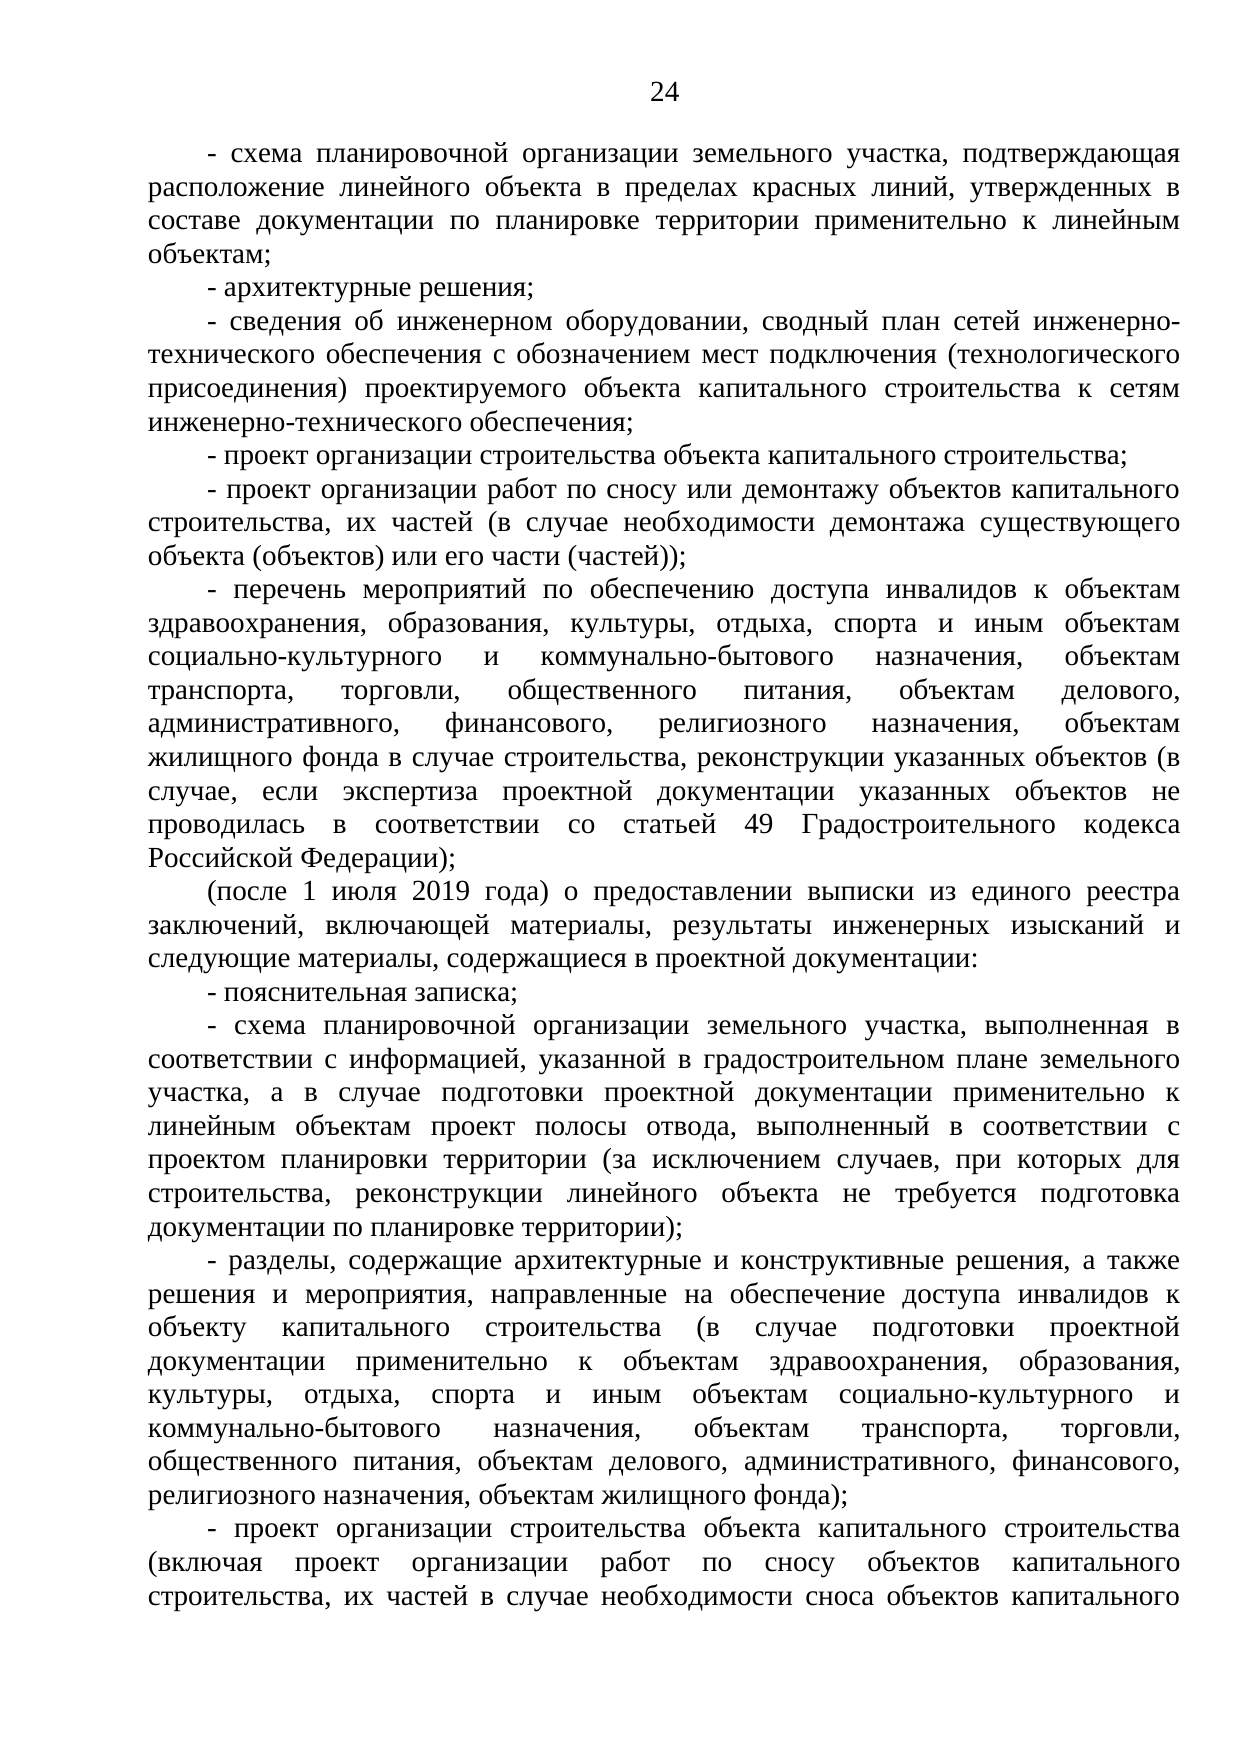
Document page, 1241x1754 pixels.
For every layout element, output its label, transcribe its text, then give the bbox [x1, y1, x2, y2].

text - проект организации строительства объекта капитального строительства; [148, 437, 1181, 471]
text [148, 1511, 1181, 1611]
text - разделы, содержащие архитектурные и конструктивные решения, а также решения и мероприятия, направленные на обеспечение доступа инвалидов к объекту капитального строительства (в случае подготовки проектной документации применительно к объектам здравоохранения, образования, культуры, отдыха, спорта и иным объектам социально-культурного и коммунально-бытового назначения, объектам транспорта, торговли, общественного питания, объектам делового, административного, финансового, религиозного назначения, объектам жилищного фонда); [148, 1242, 1181, 1511]
text - перечень мероприятий по обеспечению доступа инвалидов к объектам здравоохранения, образования, культуры, отдыха, спорта и иным объектам социально-культурного и коммунально-бытового назначения, объектам транспорта, торговли, общественного питания, объектам делового, административного, финансового, религиозного назначения, объектам жилищного фонда в случае строительства, реконструкции указанных объектов (в случае, если экспертиза проектной документации указанных объектов не проводилась в соответствии со статьей 49 Градостроительного кодекса Российской Федерации); [148, 571, 1181, 873]
text - пояснительная записка; [148, 974, 1181, 1007]
text - сведения об инженерном оборудовании, сводный план сетей инженерно-технического обеспечения с обозначением мест подключения (технологического присоединения) проектируемого объекта капитального строительства к сетям инженерно-технического обеспечения; [148, 303, 1181, 437]
text (после 1 июля 2019 года) о предоставлении выписки из единого реестра заключений, включающей материалы, результаты инженерных изысканий и следующие материалы, содержащиеся в проектной документации: [148, 873, 1181, 974]
text - проект организации работ по сносу или демонтажу объектов капитального строительства, их частей (в случае необходимости демонтажа существующего объекта (объектов) или его части (частей)); [148, 471, 1181, 571]
text - схема планировочной организации земельного участка, подтверждающая расположение линейного объекта в пределах красных линий, утвержденных в составе документации по планировке территории применительно к линейным объектам; [148, 135, 1181, 269]
text - архитектурные решения; [148, 269, 1181, 303]
text - схема планировочной организации земельного участка, выполненная в соответствии с информацией, указанной в градостроительном плане земельного участка, а в случае подготовки проектной документации применительно к линейным объектам проект полосы отвода, выполненный в соответствии с проектом планировки территории (за исключением случаев, при которых для строительства, реконструкции линейного объекта не требуется подготовка документации по планировке территории); [148, 1007, 1181, 1242]
